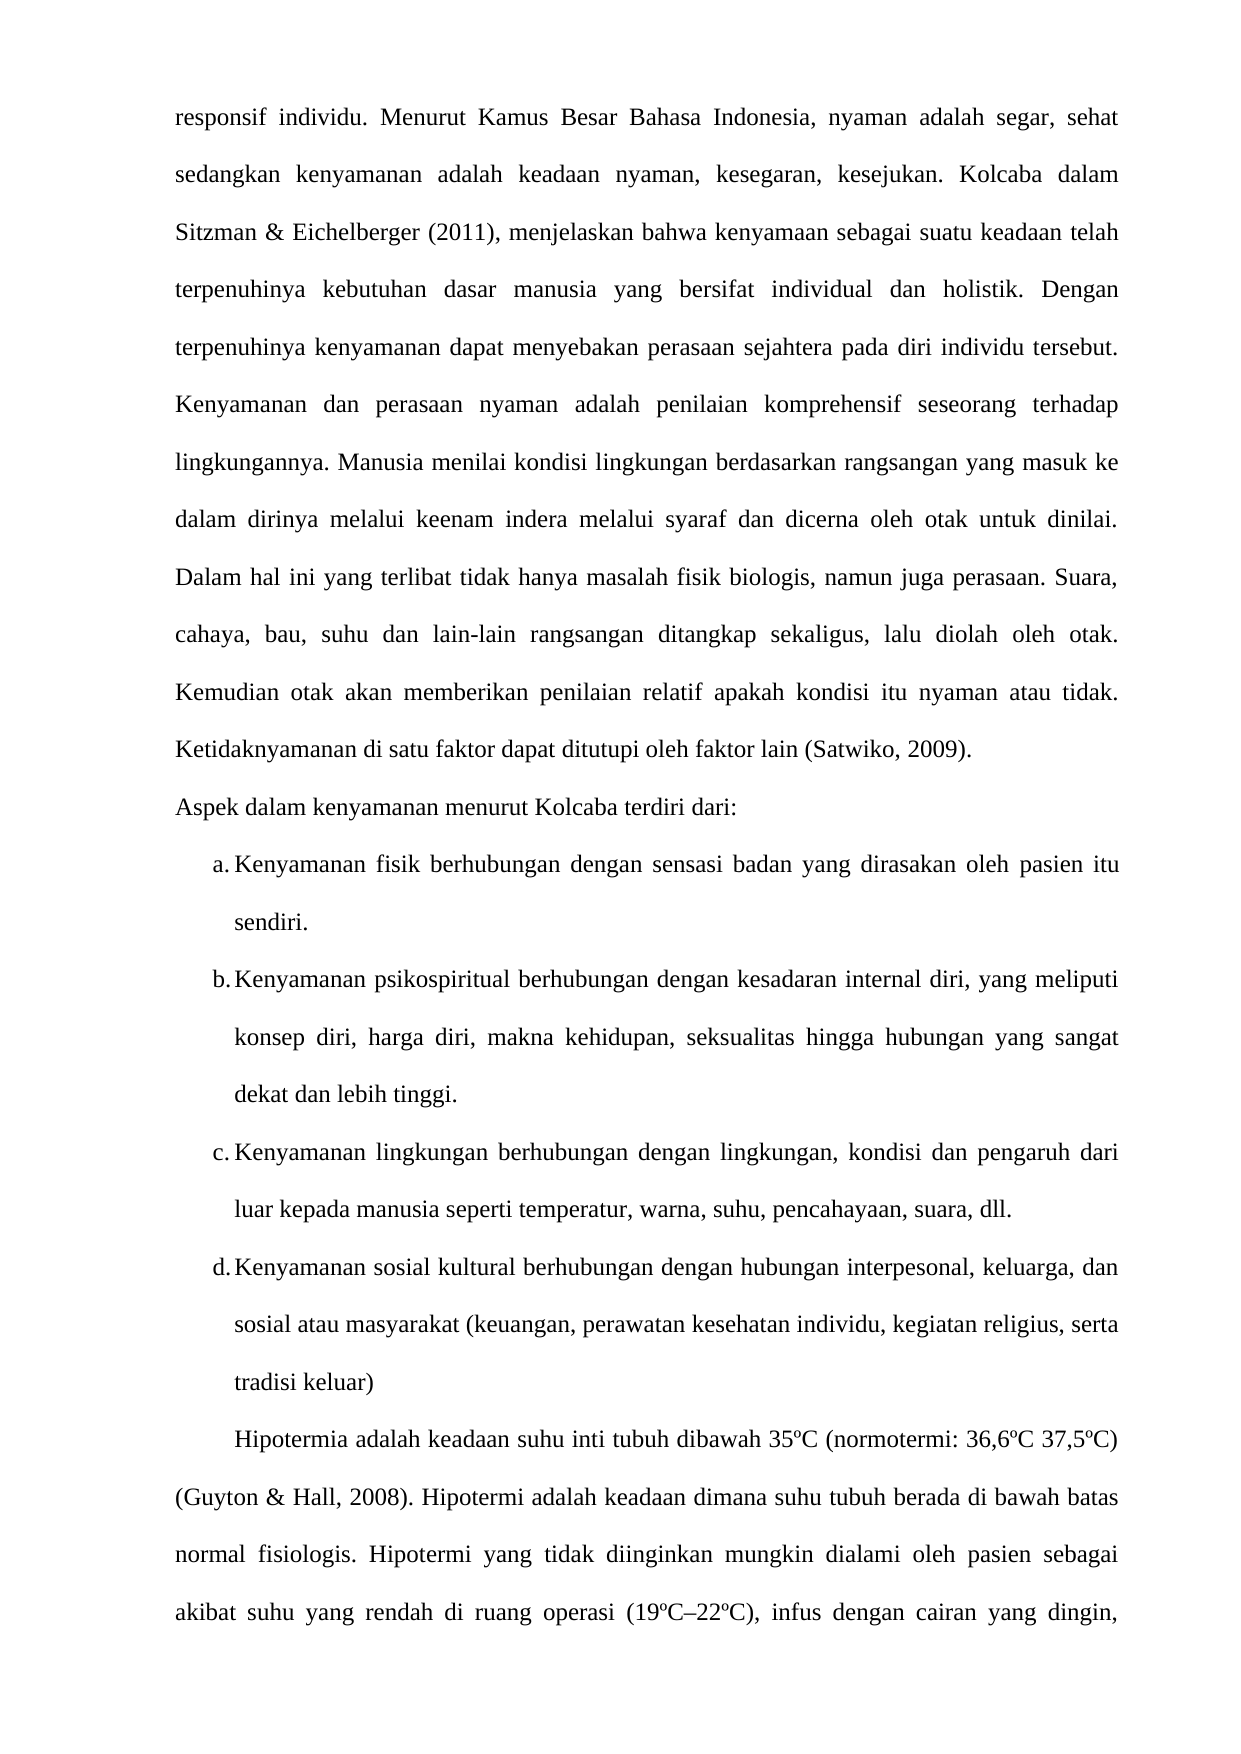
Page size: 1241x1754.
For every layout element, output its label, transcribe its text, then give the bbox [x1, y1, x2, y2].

list Kenyamanan fisik berhubungan dengan sensasi badan yang dirasakan oleh pasien itu sendiri. [212, 849, 1119, 936]
list Kenyamanan psikospiritual berhubungan dengan kesadaran internal diri, yang meliputi konsep diri, harga diri, makna kehidupan, seksualitas hingga hubungan yang sangat dekat dan lebih tinggi. [212, 964, 1119, 1108]
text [175, 1424, 1119, 1626]
list Kenyamanan sosial kultural berhubungan dengan hubungan interpesonal, keluarga, dan sosial atau masyarakat (keuangan, perawatan kesehatan individu, kegiatan religius, serta tradisi keluar) [212, 1252, 1119, 1396]
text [175, 102, 1119, 763]
text Aspek dalam kenyamanan menurut Kolcaba terdiri dari: [175, 792, 1119, 821]
list Kenyamanan lingkungan berhubungan dengan lingkungan, kondisi dan pengaruh dari luar kepada manusia seperti temperatur, warna, suhu, pencahayaan, suara, dll. [212, 1137, 1119, 1223]
